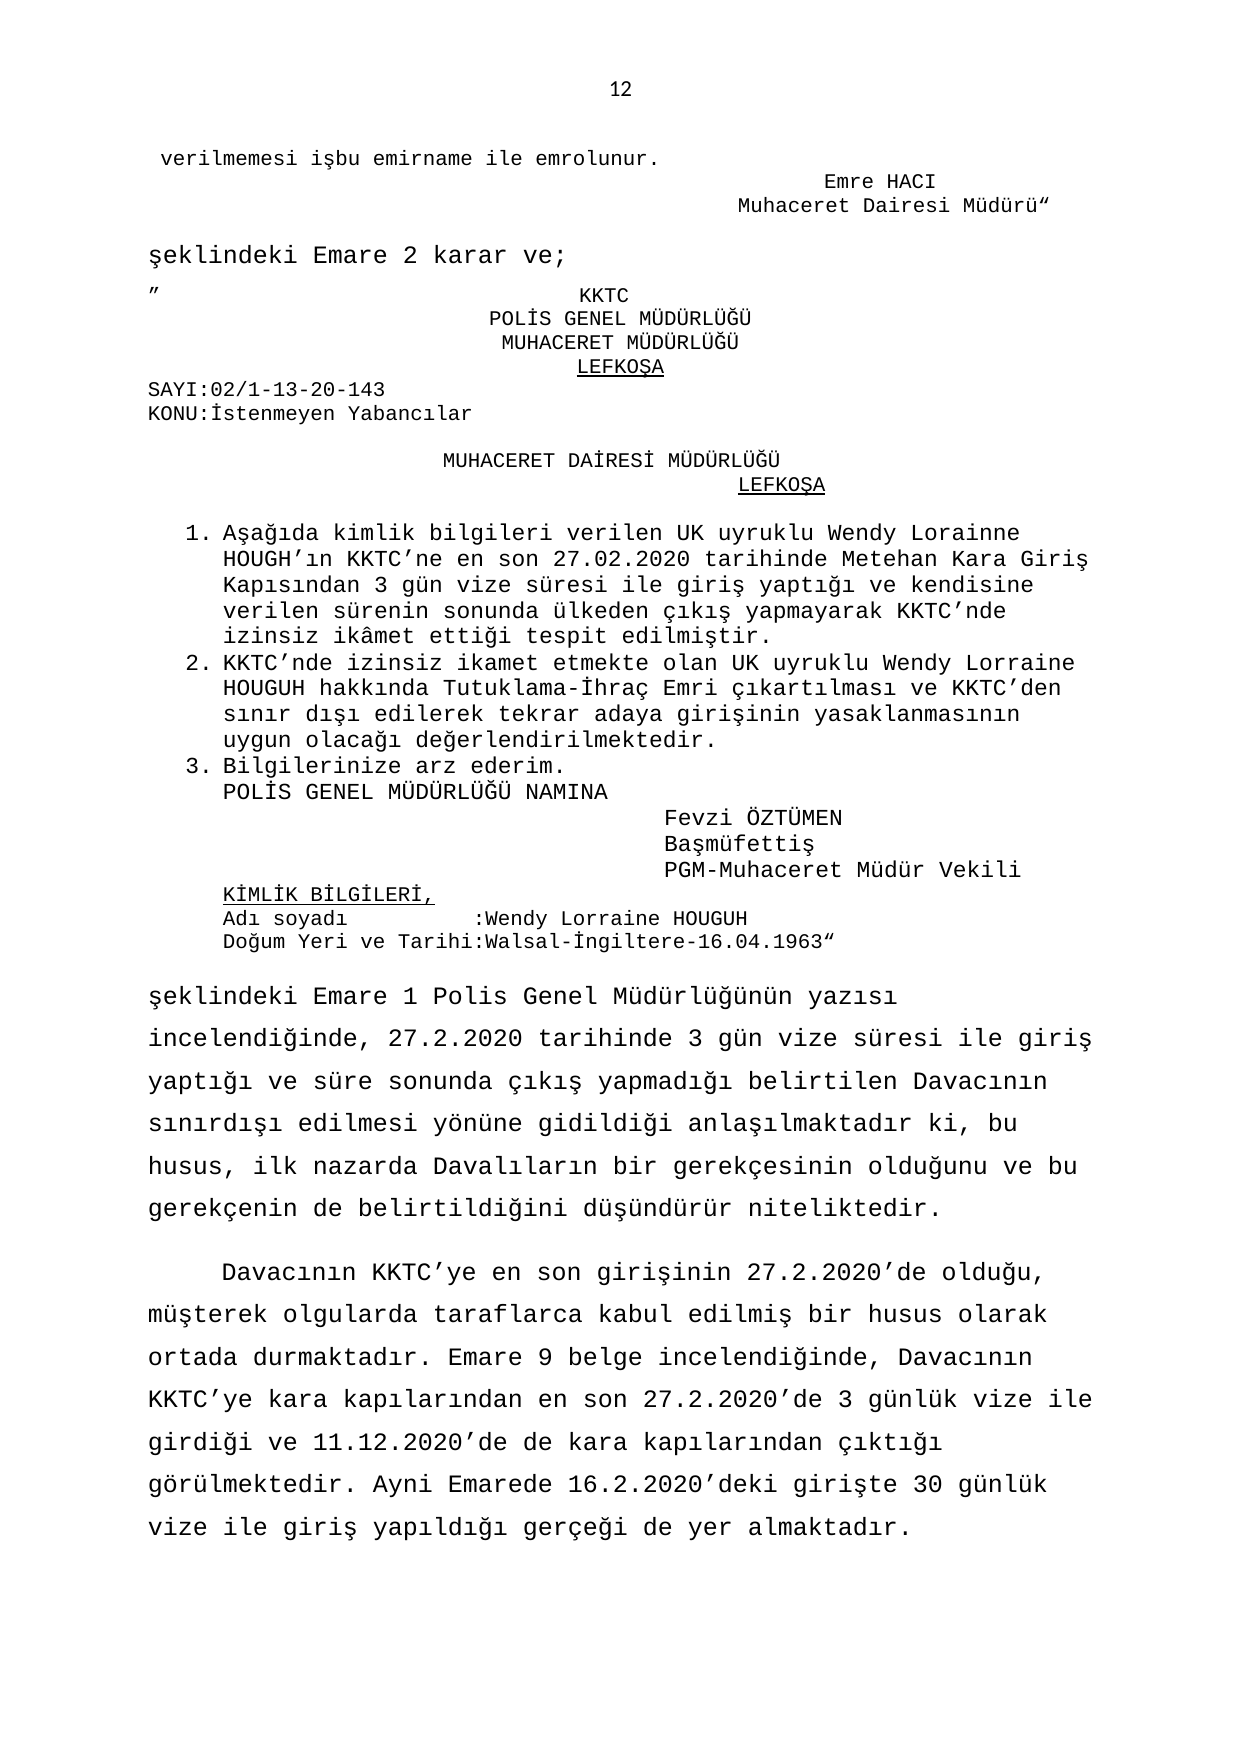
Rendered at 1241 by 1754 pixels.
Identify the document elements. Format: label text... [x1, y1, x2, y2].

text şeklindeki Emare 2 karar ve; [148, 242, 1093, 271]
list Aşağıda kimlik bilgileri verilen UK uyruklu Wendy Lorainne HOUGH’ın KKTC’ne en son 27.02.2020 tarihinde Metehan Kara Giriş Kapısından 3 gün vize süresi ile giriş yaptığı ve kendisine verilen sürenin sonunda ülkeden çıkış yapmayarak KKTC’nde izinsiz ikâmet ettiği tespit edilmiştir. [185, 521, 1093, 651]
list PGM-Muhaceret Müdür Vekili [223, 858, 1093, 884]
list Doğum Yeri ve Tarihi:Walsal-İngiltere-16.04.1963“ [223, 932, 1093, 955]
text Davacının KKTC’ye en son girişinin 27.2.2020’de olduğu, müşterek olgularda taraflarca kabul edilmiş bir husus olarak ortada durmaktadır. Emare 9 belge incelendiğinde, Davacının KKTC’ye kara kapılarından en son 27.2.2020’de 3 günlük vize ile girdiği ve 11.12.2020’de de kara kapılarından çıktığı görülmektedir. Ayni Emarede 16.2.2020’deki girişte 30 günlük vize ile giriş yapıldığı gerçeği de yer almaktadır. [148, 1259, 1093, 1543]
text ” KKTC [148, 285, 1093, 308]
text LEFKOŞA [148, 474, 1093, 497]
text şeklindeki Emare 1 Polis Genel Müdürlüğünün yazısı incelendiğinde, 27.2.2020 tarihinde 3 gün vize süresi ile giriş yaptığı ve süre sonunda çıkış yapmadığı belirtilen Davacının sınırdışı edilmesi yönüne gidildiği anlaşılmaktadır ki, bu husus, ilk nazarda Davalıların bir gerekçesinin olduğunu ve bu gerekçenin de belirtildiğini düşündürür niteliktedir. [148, 983, 1093, 1224]
text KONU:İstenmeyen Yabancılar [148, 403, 1093, 427]
list Başmüfettiş [223, 832, 1093, 858]
text LEFKOŞA [148, 356, 1093, 379]
text Muhaceret Dairesi Müdürü“ [148, 195, 1093, 218]
text verilmemesi işbu emirname ile emrolunur. [148, 148, 1093, 171]
list POLİS GENEL MÜDÜRLÜĞÜ NAMINA [223, 781, 1093, 806]
text MUHACERET DAİRESİ MÜDÜRLÜĞÜ [148, 450, 1093, 474]
list Bilgilerinize arz ederim. [185, 754, 1093, 781]
list Adı soyadı :Wendy Lorraine HOUGUH [223, 908, 1093, 932]
text SAYI:02/1-13-20-143 [148, 379, 1093, 403]
list KİMLİK BİLGİLERİ, [223, 884, 1093, 908]
list KKTC’nde izinsiz ikamet etmekte olan UK uyruklu Wendy Lorraine HOUGUH hakkında Tutuklama-İhraç Emri çıkartılması ve KKTC’den sınır dışı edilerek tekrar adaya girişinin yasaklanmasının uygun olacağı değerlendirilmektedir. [185, 651, 1093, 754]
text POLİS GENEL MÜDÜRLÜĞÜ [148, 308, 1093, 332]
list Fevzi ÖZTÜMEN [223, 806, 1093, 832]
text Emre HACI [148, 171, 1093, 195]
text MUHACERET MÜDÜRLÜĞÜ [148, 332, 1093, 356]
